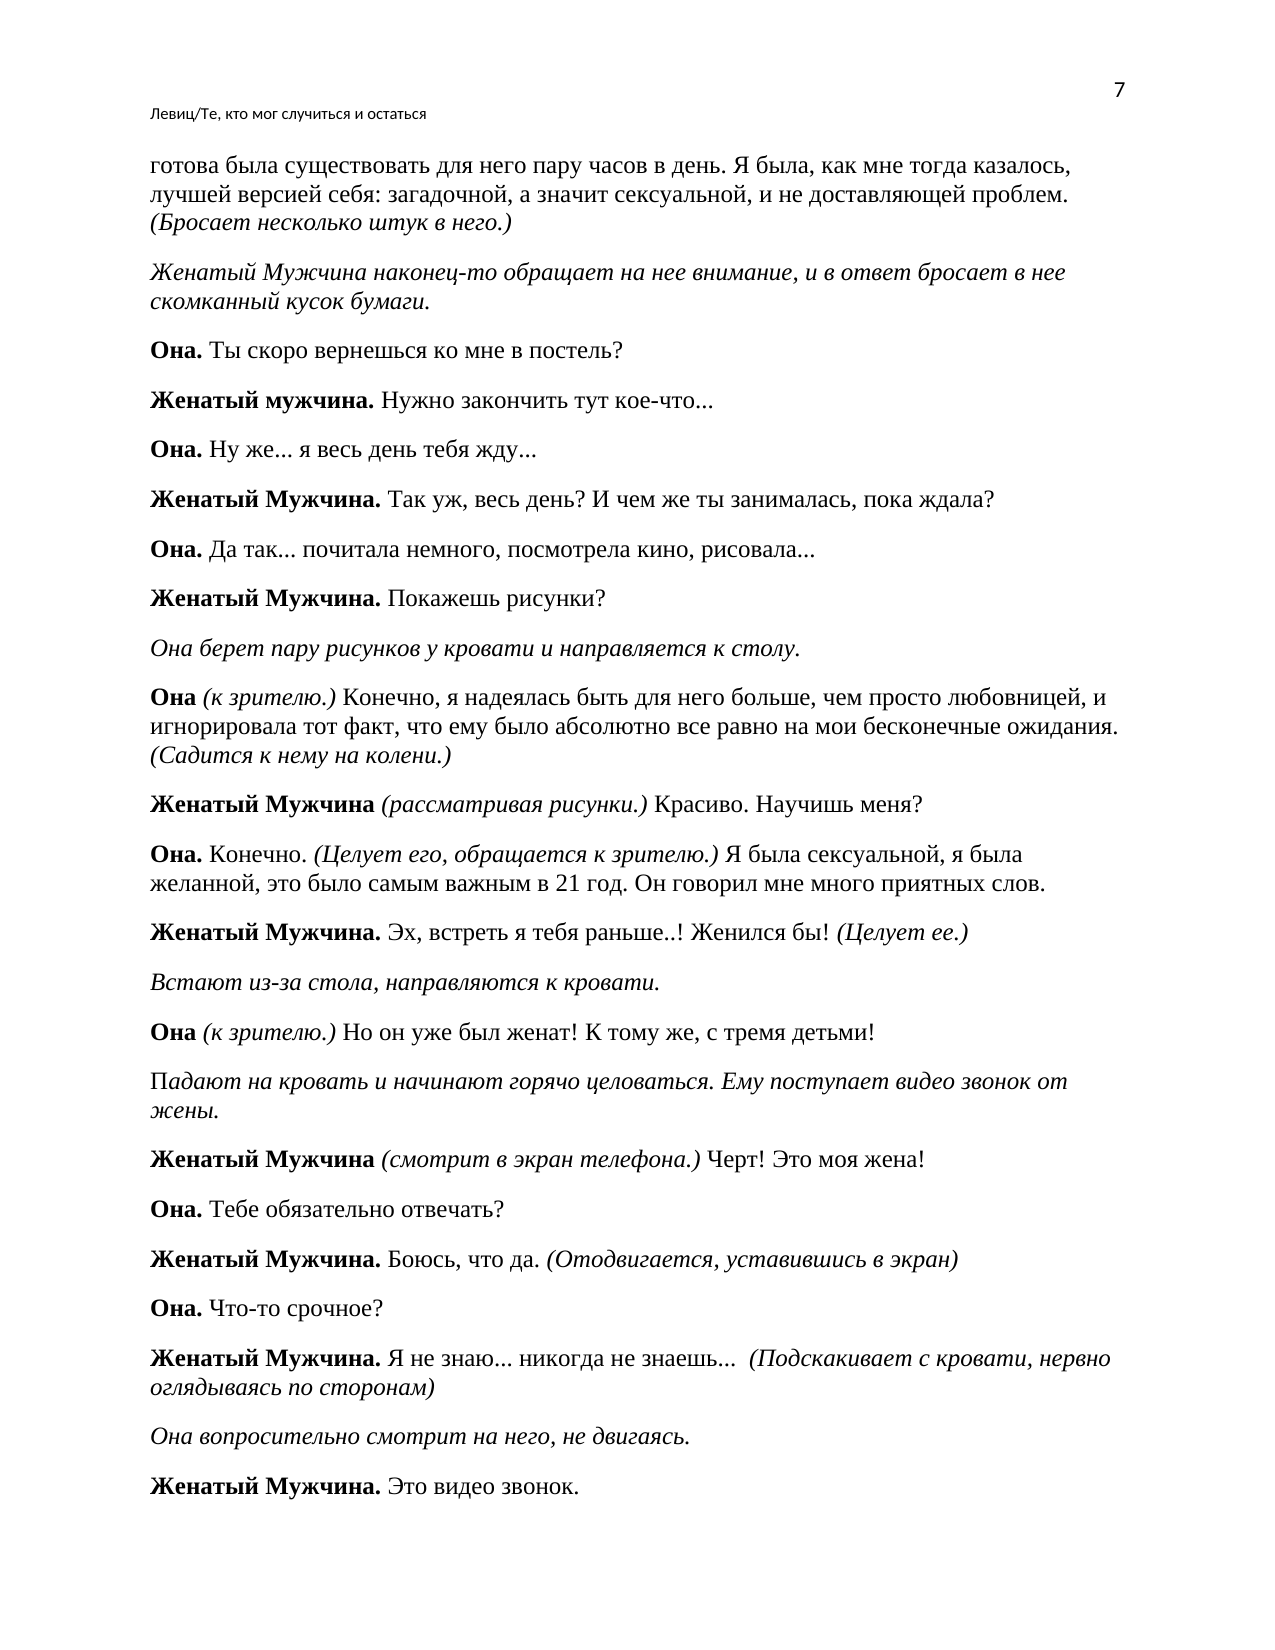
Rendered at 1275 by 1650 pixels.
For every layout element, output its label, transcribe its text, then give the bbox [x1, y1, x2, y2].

text Женатый Мужчина. Это видео звонок. [150, 1471, 1125, 1499]
text Женатый Мужчина наконец-то обращает на нее внимание, и в ответ бросает в нее скомканный кусок бумаги. [150, 257, 1125, 314]
text Она (к зрителю.) Конечно, я надеялась быть для него больше, чем просто любовницей, и игнорировала тот факт, что ему было абсолютно все равно на мои бесконечные ожидания. (Садится к нему на колени.) [150, 682, 1125, 769]
text Женатый Мужчина (смотрит в экран телефона.) Черт! Это моя жена! [150, 1144, 1125, 1173]
text Женатый мужчина. Нужно закончить тут кое-что... [150, 385, 1125, 414]
text Она. Ну же... я весь день тебя жду... [150, 434, 1125, 463]
text Женатый Мужчина. Боюсь, что да. (Отодвигается, уставившись в экран) [150, 1244, 1125, 1272]
text Она (к зрителю.) Но он уже был женат! К тому же, с тремя детьми! [150, 1017, 1125, 1045]
text Она. Тебе обязательно отвечать? [150, 1194, 1125, 1223]
text Она вопросительно смотрит на него, не двигаясь. [150, 1421, 1125, 1450]
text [150, 150, 1125, 236]
text Падают на кровать и начинают горячо целоваться. Ему поступает видео звонок от жены. [150, 1066, 1125, 1124]
text Женатый Мужчина. Я не знаю... никогда не знаешь... (Подскакивает с кровати, нервно оглядываясь по сторонам) [150, 1343, 1125, 1400]
text Она. Конечно. (Целует его, обращается к зрителю.) Я была сексуальной, я была желанной, это было самым важным в 21 год. Он говорил мне много приятных слов. [150, 839, 1125, 897]
text Женатый Мужчина (рассматривая рисунки.) Красиво. Научишь меня? [150, 789, 1125, 818]
text Она берет пару рисунков у кровати и направляется к столу. [150, 633, 1125, 662]
text Встают из-за стола, направляются к кровати. [150, 967, 1125, 996]
text Женатый Мужчина. Эх, встреть я тебя раньше..! Женился бы! (Целует ее.) [150, 917, 1125, 946]
text Она. Ты скоро вернешься ко мне в постель? [150, 335, 1125, 364]
text Женатый Мужчина. Покажешь рисунки? [150, 583, 1125, 612]
text Она. Что-то срочное? [150, 1293, 1125, 1322]
text Она. Да так... почитала немного, посмотрела кино, рисовала... [150, 534, 1125, 562]
text Женатый Мужчина. Так уж, весь день? И чем же ты занималась, пока ждала? [150, 484, 1125, 513]
